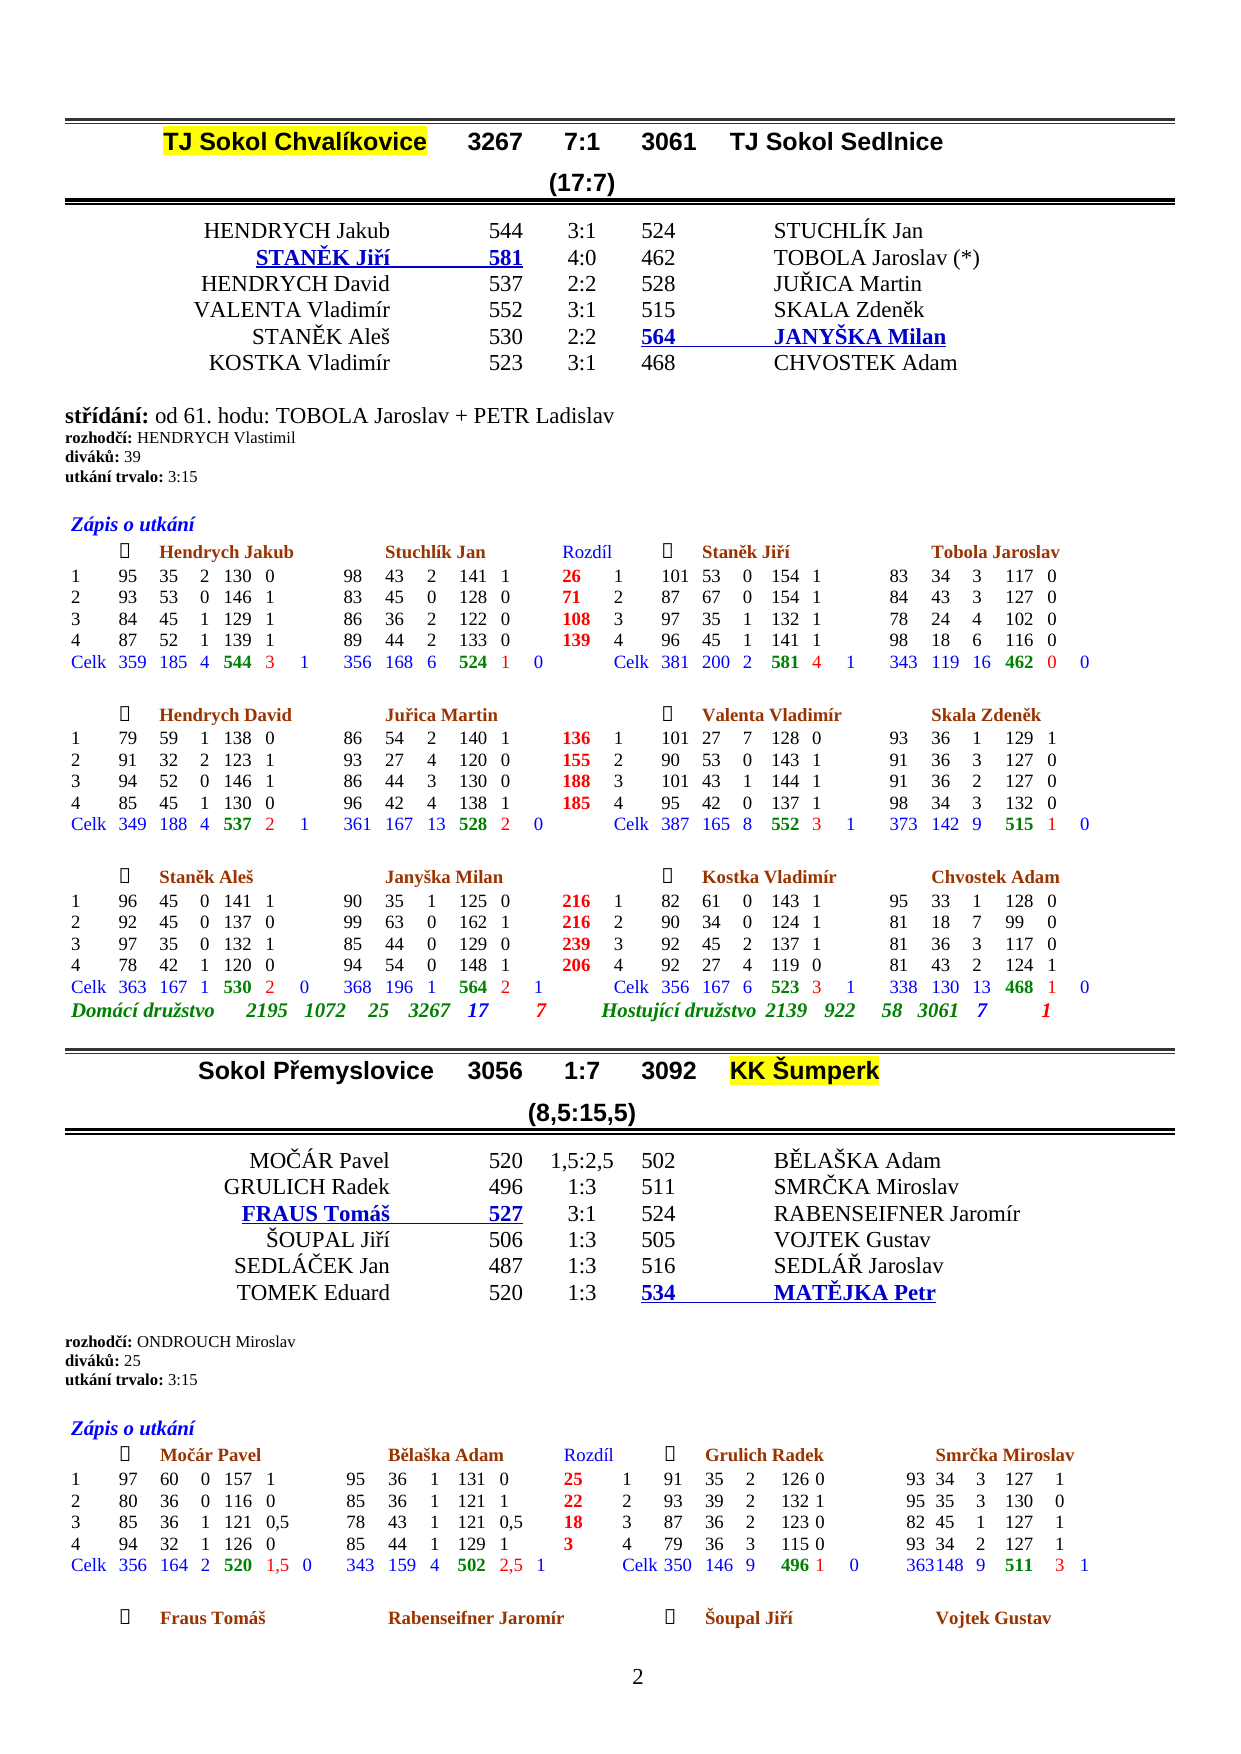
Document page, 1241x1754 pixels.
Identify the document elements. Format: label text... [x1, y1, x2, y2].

text 1 79 59 1 138 0 86 54 2 140 1 136 1 101 27 7 128 0 93 36 1 129 1 [71, 727, 1175, 749]
text  Fraus Tomáš Rabenseifner Jaromír  Šoupal Jiří Vojtek Gustav [71, 1602, 1175, 1631]
text Sokol Přemyslovice 3056 1:7 3092 KK Šumperk [65, 1054, 1175, 1085]
text 4 85 45 1 130 0 96 42 4 138 1 185 4 95 42 0 137 1 98 34 3 132 0 [71, 792, 1175, 813]
text Zápis o utkání [71, 512, 1175, 536]
text diváků: 39 [65, 447, 1175, 466]
text TJ Sokol Chvalíkovice 3267 7:1 3061 TJ Sokol Sedlnice [65, 124, 1175, 155]
text Celk 356 164 2 520 1,5 0 343 159 4 502 2,5 1 Celk 350 146 9 496 1 0 363 148 9 511 3 1 [71, 1554, 1175, 1576]
text 1 96 45 0 141 1 90 35 1 125 0 216 1 82 61 0 143 1 95 33 1 128 0 [71, 890, 1175, 911]
text 3 97 35 0 132 1 85 44 0 129 0 239 3 92 45 2 137 1 81 36 3 117 0 [71, 933, 1175, 954]
text  Hendrych David Juřica Martin  Valenta Vladimír Skala Zdeněk [71, 699, 1175, 727]
text 2 91 32 2 123 1 93 27 4 120 0 155 2 90 53 0 143 1 91 36 3 127 0 [71, 749, 1175, 770]
text diváků: 25 [65, 1351, 1175, 1370]
text (17:7) [65, 159, 1175, 198]
text utkání trvalo: 3:15 [65, 466, 1175, 486]
text rozhodčí: ONDROUCH Miroslav [65, 1332, 1175, 1351]
text 4 78 42 1 120 0 94 54 0 148 1 206 4 92 27 4 119 0 81 43 2 124 1 [71, 954, 1175, 976]
text Zápis o utkání [71, 1415, 1175, 1439]
text GRULICH Radek 496 1:3 511 SMRČKA Miroslav [65, 1173, 1175, 1200]
text HENDRYCH David 537 2:2 528 JUŘICA Martin [65, 270, 1175, 296]
text  Močár Pavel Bělaška Adam Rozdíl  Grulich Radek Smrčka Miroslav [71, 1439, 1175, 1468]
text KOSTKA Vladimír 523 3:1 468 CHVOSTEK Adam [65, 349, 1175, 375]
text MOČÁR Pavel 520 1,5:2,5 502 BĚLAŠKA Adam [65, 1147, 1175, 1173]
text  Hendrych Jakub Stuchlík Jan Rozdíl  Staněk Jiří Tobola Jaroslav [71, 536, 1175, 564]
text 3 94 52 0 146 1 86 44 3 130 0 188 3 101 43 1 144 1 91 36 2 127 0 [71, 770, 1175, 792]
text TOMEK Eduard 520 1:3 534 MATĚJKA Petr [65, 1279, 1175, 1305]
text utkání trvalo: 3:15 [65, 1370, 1175, 1389]
text 2 80 36 0 116 0 85 36 1 121 1 22 2 93 39 2 132 1 95 35 3 130 0 [71, 1489, 1175, 1511]
text Domácí družstvo 2195 1072 25 3267 17 7 Hostující družstvo 2139 922 58 3061 7 1 [71, 997, 1175, 1022]
text STANĚK Jiří 581 4:0 462 TOBOLA Jaroslav (*) [65, 244, 1175, 270]
text Celk 349 188 4 537 2 1 361 167 13 528 2 0 Celk 387 165 8 552 3 1 373 142 9 515 1 0 [71, 813, 1175, 835]
text střídání: od 61. hodu: TOBOLA Jaroslav + PETR Ladislav [65, 402, 1175, 428]
text Celk 363 167 1 530 2 0 368 196 1 564 2 1 Celk 356 167 6 523 3 1 338 130 13 468 1 0 [71, 976, 1175, 997]
text 1 95 35 2 130 0 98 43 2 141 1 26 1 101 53 0 154 1 83 34 3 117 0 [71, 564, 1175, 586]
text rozhodčí: HENDRYCH Vlastimil [65, 428, 1175, 447]
text 3 85 36 1 121 0,5 78 43 1 121 0,5 18 3 87 36 2 123 0 82 45 1 127 1 [71, 1511, 1175, 1533]
text SEDLÁČEK Jan 487 1:3 516 SEDLÁŘ Jaroslav [65, 1252, 1175, 1279]
text VALENTA Vladimír 552 3:1 515 SKALA Zdeněk [65, 296, 1175, 323]
text 2 93 53 0 146 1 83 45 0 128 0 71 2 87 67 0 154 1 84 43 3 127 0 [71, 586, 1175, 608]
text FRAUS Tomáš 527 3:1 524 RABENSEIFNER Jaromír [65, 1200, 1175, 1226]
text 2 92 45 0 137 0 99 63 0 162 1 216 2 90 34 0 124 1 81 18 7 99 0 [71, 911, 1175, 933]
text  Staněk Aleš Janyška Milan  Kostka Vladimír Chvostek Adam [71, 861, 1175, 890]
text 3 84 45 1 129 1 86 36 2 122 0 108 3 97 35 1 132 1 78 24 4 102 0 [71, 608, 1175, 629]
text STANĚK Aleš 530 2:2 564 JANYŠKA Milan [65, 323, 1175, 349]
text 1 97 60 0 157 1 95 36 1 131 0 25 1 91 35 2 126 0 93 34 3 127 1 [71, 1468, 1175, 1489]
text 4 87 52 1 139 1 89 44 2 133 0 139 4 96 45 1 141 1 98 18 6 116 0 [71, 629, 1175, 651]
text HENDRYCH Jakub 544 3:1 524 STUCHLÍK Jan [65, 217, 1175, 244]
text Celk 359 185 4 544 3 1 356 168 6 524 1 0 Celk 381 200 2 581 4 1 343 119 16 462 0 0 [71, 651, 1175, 672]
text 4 94 32 1 126 0 85 44 1 129 1 3 4 79 36 3 115 0 93 34 2 127 1 [71, 1533, 1175, 1554]
text ŠOUPAL Jiří 506 1:3 505 VOJTEK Gustav [65, 1226, 1175, 1252]
text (8,5:15,5) [65, 1089, 1175, 1128]
